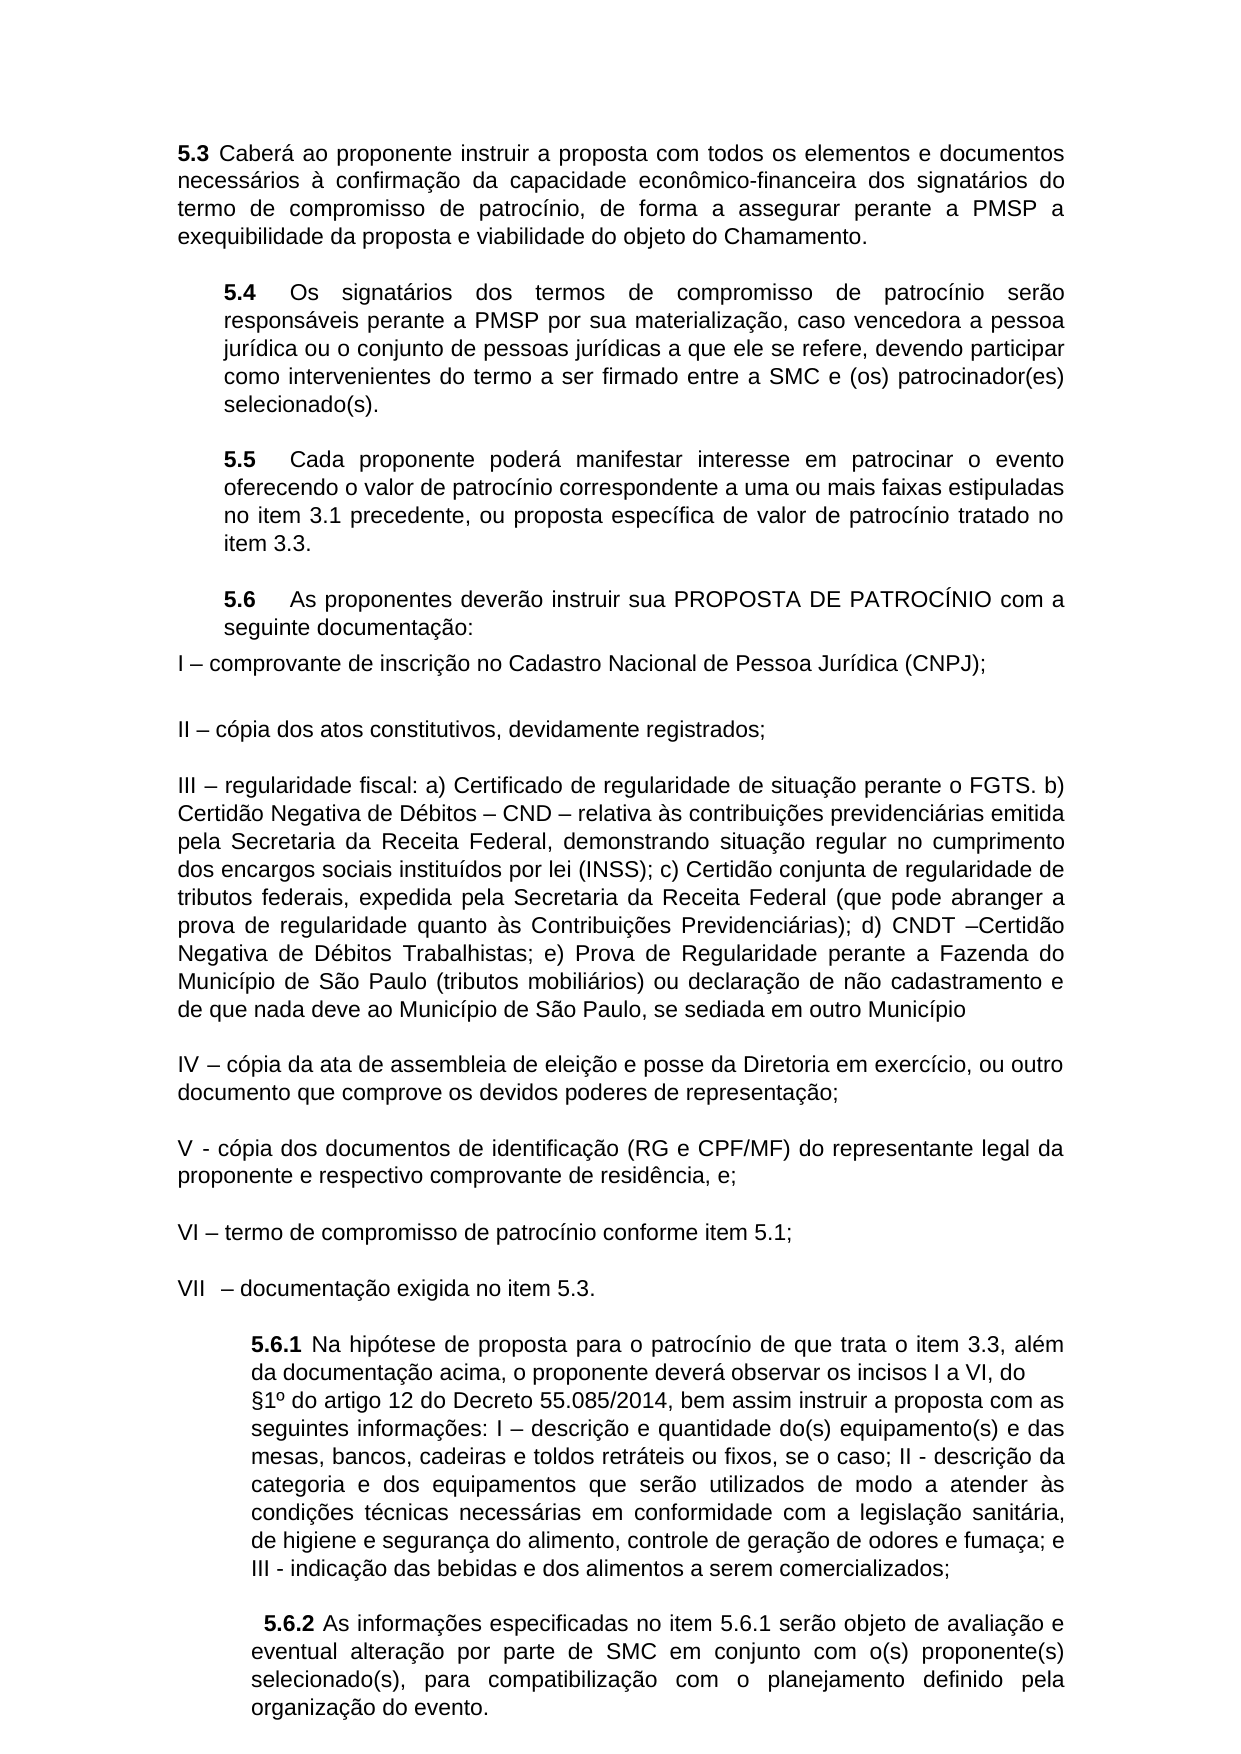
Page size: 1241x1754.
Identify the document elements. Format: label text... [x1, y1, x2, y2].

list – documentação exigida no item 5.3. [177, 1274, 794, 1301]
list Cada proponente poderá manifestar interesse em patrocinar o evento oferecendo o valor de patrocínio correspondente a uma ou mais faixas estipuladas no item 3.1 precedente, ou proposta específica de valor de patrocínio tratado no item 3.3. [224, 446, 1065, 556]
text II – cópia dos atos constitutivos, devidamente registrados; [177, 716, 989, 742]
list As proponentes deverão instruir sua PROPOSTA DE PATROCÍNIO com a seguinte documentação: [224, 586, 1066, 640]
list Os signatários dos termos de compromisso de patrocínio serão responsáveis perante a PMSP por sua materialização, caso vencedora a pessoa jurídica ou o conjunto de pessoas jurídicas a que ele se refere, devendo participar como intervenientes do termo a ser firmado entre a SMC e (os) patrocinador(es) selecionado(s). [224, 279, 1065, 417]
list – regularidade fiscal: a) Certificado de regularidade de situação perante o FGTS. b) Certidão Negativa de Débitos – CND – relativa às contribuições previdenciárias emitida pela Secretaria da Receita Federal, demonstrando situação regular no cumprimento dos encargos sociais instituídos por lei (INSS); c) Certidão conjunta de regularidade de tributos federais, expedida pela Secretaria da Receita Federal (que pode abranger a prova de regularidade quanto às Contribuições Previdenciárias); d) CNDT –Certidão Negativa de Débitos Trabalhistas; e) Prova de Regularidade perante a Fazenda do Município de São Paulo (tributos mobiliários) ou declaração de não cadastramento e de que nada deve ao Município de São Paulo, se sediada em outro Município [177, 772, 1065, 1022]
list Caberá ao proponente instruir a proposta com todos os elementos e documentos necessários à confirmação da capacidade econômico-financeira dos signatários do termo de compromisso de patrocínio, de forma a assegurar perante a PMSP a exequibilidade da proposta e viabilidade do objeto do Chamamento. [177, 139, 1065, 250]
list Na hipótese de proposta para o patrocínio de que trata o item 3.3, além da documentação acima, o proponente deverá observar os incisos I a VI, do [251, 1331, 1065, 1386]
list - cópia dos documentos de identificação (RG e CPF/MF) do representante legal da proponente e respectivo comprovante de residência, e; [177, 1135, 1064, 1189]
list – cópia da ata de assembleia de eleição e posse da Diretoria em exercício, ou outro documento que comprove os devidos poderes de representação; [177, 1051, 1065, 1105]
list As informações especificadas no item 5.6.1 serão objeto de avaliação e eventual alteração por parte de SMC em conjunto com o(s) proponente(s) selecionado(s), para compatibilização com o planejamento definido pela organização do evento. [251, 1610, 1065, 1721]
list – termo de compromisso de patrocínio conforme item 5.1; [177, 1218, 1026, 1245]
text I – comprovante de inscrição no Cadastro Nacional de Pessoa Jurídica (CNPJ); [177, 650, 989, 677]
text §1º do artigo 12 do Decreto 55.085/2014, bem assim instruir a proposta com as seguintes informações: I – descrição e quantidade do(s) equipamento(s) e das mesas, bancos, cadeiras e toldos retráteis ou fixos, se o caso; II - descrição da categoria e dos equipamentos que serão utilizados de modo a atender às condições técnicas necessárias em conformidade com a legislação sanitária, de higiene e segurança do alimento, controle de geração de odores e fumaça; e III - indicação das bebidas e dos alimentos a serem comercializados; [251, 1387, 1066, 1581]
